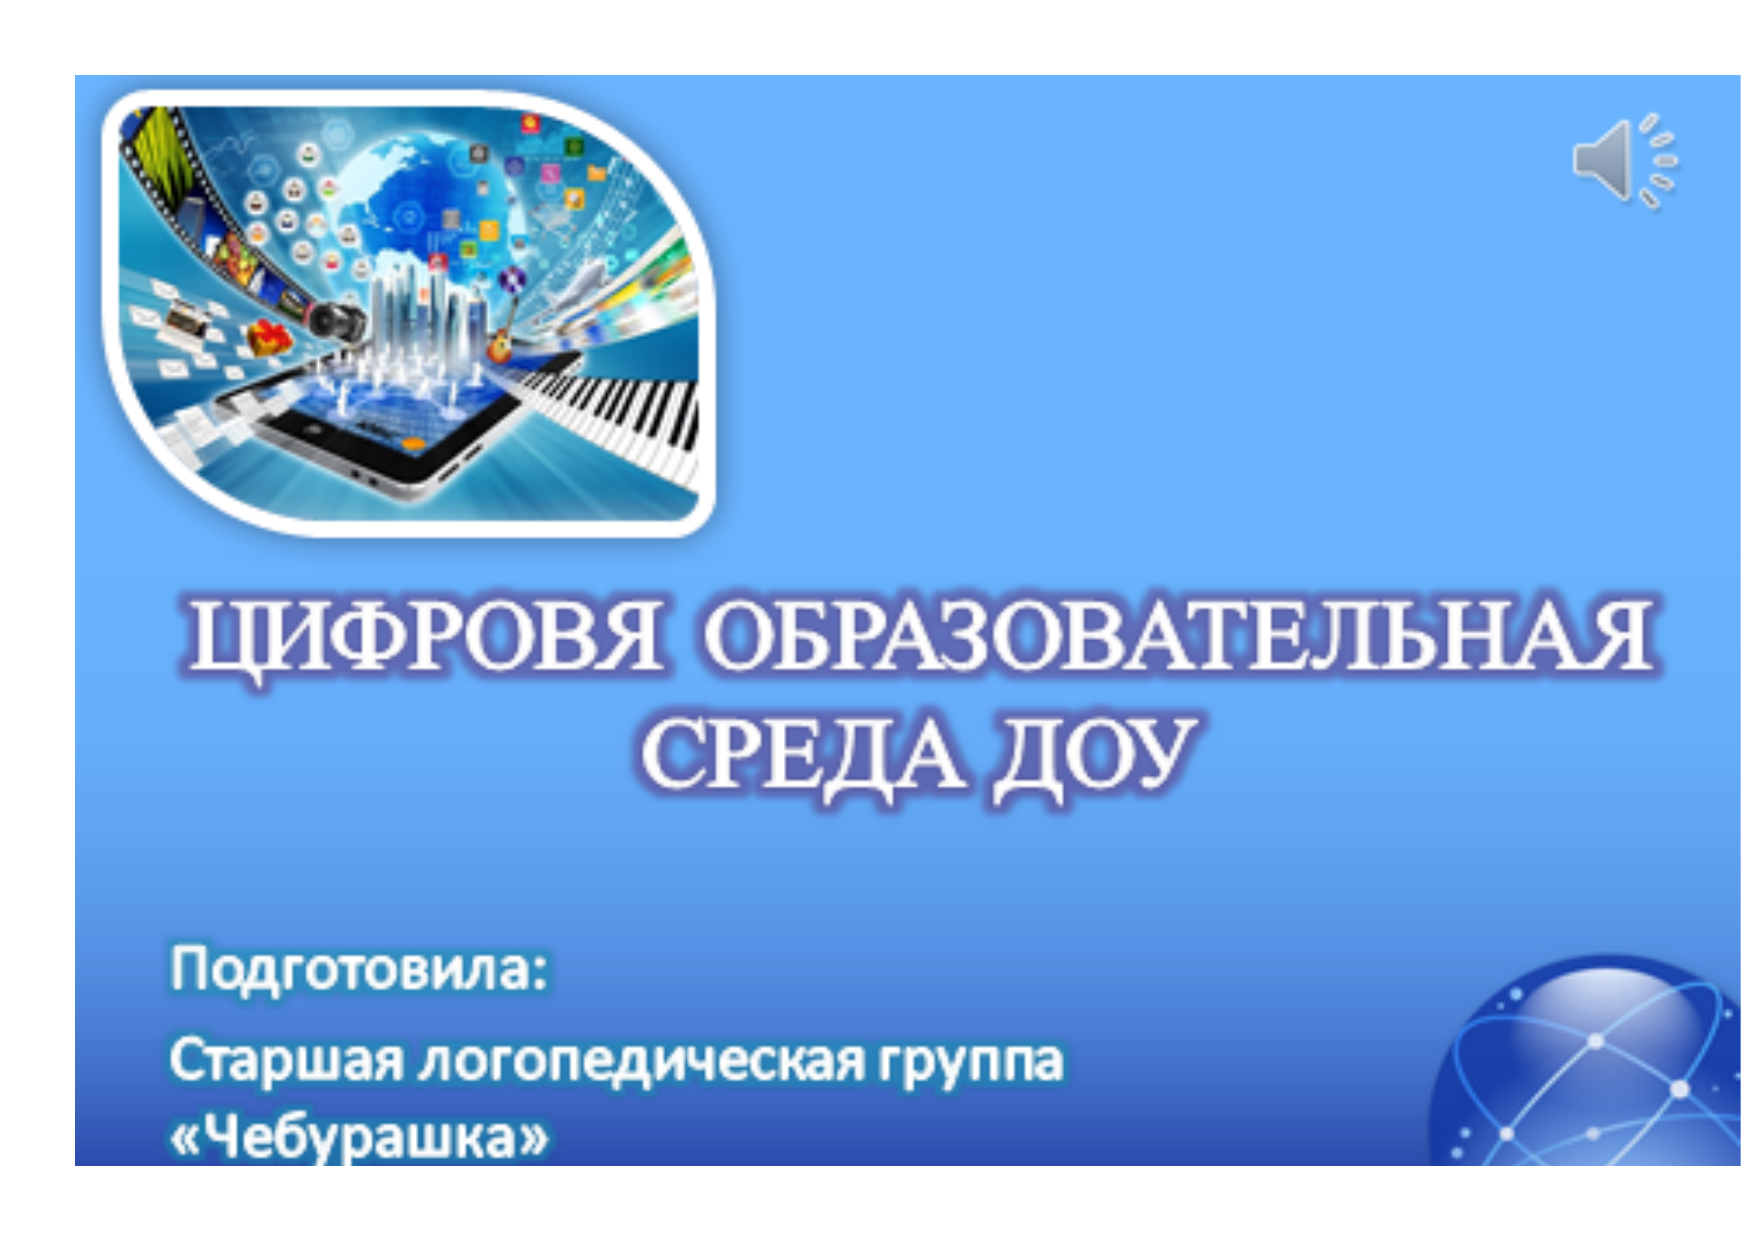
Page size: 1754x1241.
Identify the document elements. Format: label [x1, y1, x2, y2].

picture [75, 75, 1741, 1166]
